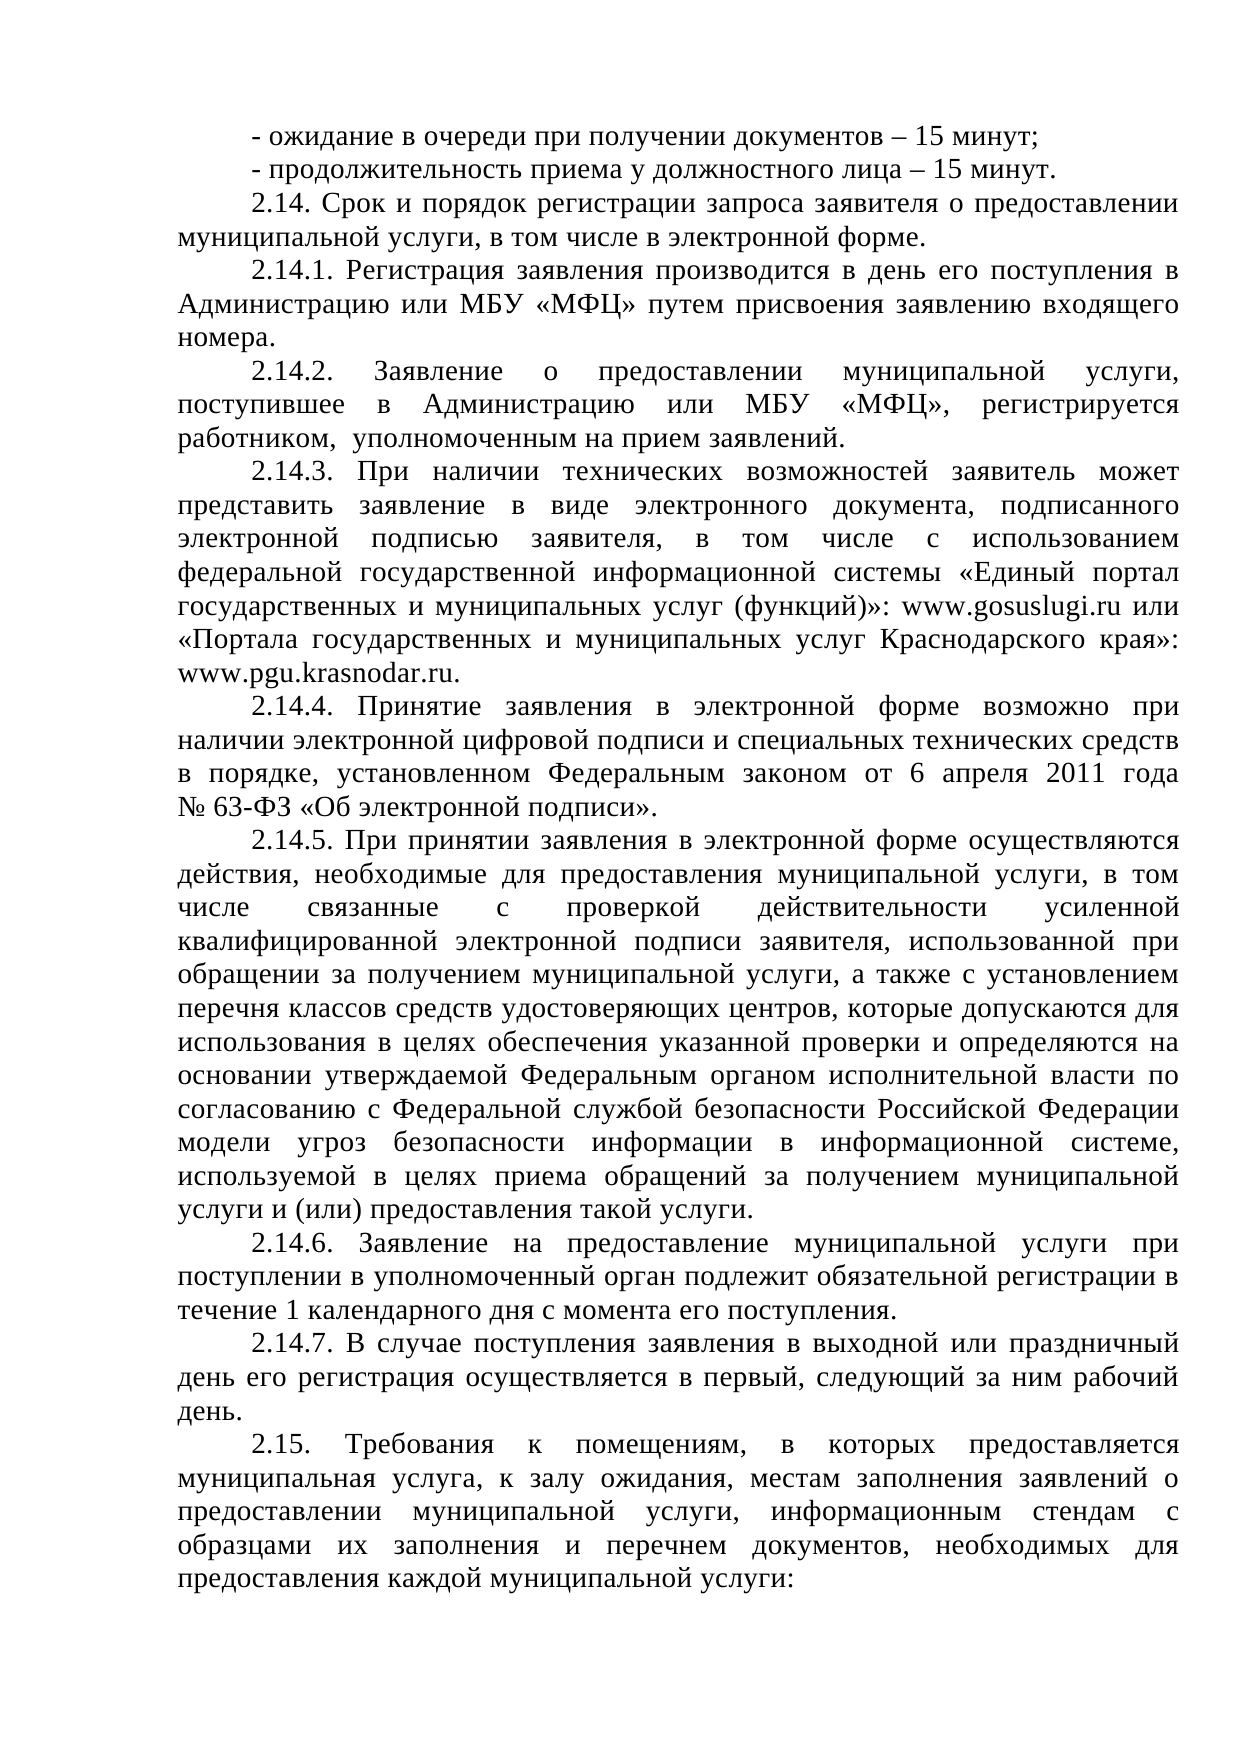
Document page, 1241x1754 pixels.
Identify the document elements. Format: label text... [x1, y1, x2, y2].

text 2.14.2. Заявление о предоставлении муниципальной услуги, поступившее в Администрацию или МБУ «МФЦ», регистрируется работником, уполномоченным на прием заявлений. [177, 353, 1181, 453]
text 2.14.6. Заявление на предоставление муниципальной услуги при поступлении в уполномоченный орган подлежит обязательной регистрации в течение 1 календарного дня с момента его поступления. [177, 1225, 1181, 1326]
text 2.15. Требования к помещениям, в которых предоставляется муниципальная услуга, к залу ожидания, местам заполнения заявлений о предоставлении муниципальной услуги, информационным стендам с образцами их заполнения и перечнем документов, необходимых для предоставления каждой муниципальной услуги: [177, 1426, 1181, 1594]
text 2.14.5. При принятии заявления в электронной форме осуществляются действия, необходимые для предоставления муниципальной услуги, в том числе связанные с проверкой действительности усиленной квалифицированной электронной подписи заявителя, использованной при обращении за получением муниципальной услуги, а также с установлением перечня классов средств удостоверяющих центров, которые допускаются для использования в целях обеспечения указанной проверки и определяются на основании утверждаемой Федеральным органом исполнительной власти по согласованию с Федеральной службой безопасности Российской Федерации модели угроз безопасности информации в информационной системе, используемой в целях приема обращений за получением муниципальной услуги и (или) предоставления такой услуги. [177, 822, 1181, 1225]
text - продолжительность приема у должностного лица – 15 минут. [177, 152, 1181, 185]
text 2.14.7. В случае поступления заявления в выходной или праздничный день его регистрация осуществляется в первый, следующий за ним рабочий день. [177, 1326, 1181, 1426]
text 2.14.3. При наличии технических возможностей заявитель может представить заявление в виде электронного документа, подписанного электронной подписью заявителя, в том числе с использованием федеральной государственной информационной системы «Единый портал государственных и муниципальных услуг (функций)»: www.gosuslugi.ru или «Портала государственных и муниципальных услуг Краснодарского края»: www.pgu.krasnodar.ru. [177, 453, 1181, 688]
text 2.14.4. Принятие заявления в электронной форме возможно при наличии электронной цифровой подписи и специальных технических средств в порядке, установленном Федеральным законом от 6 апреля 2011 года № 63-ФЗ «Об электронной подписи». [177, 688, 1181, 822]
text - ожидание в очереди при получении документов – 15 минут; [177, 118, 1181, 152]
text 2.14.1. Регистрация заявления производится в день его поступления в Администрацию или МБУ «МФЦ» путем присвоения заявлению входящего номера. [177, 252, 1181, 353]
text 2.14. Срок и порядок регистрации запроса заявителя о предоставлении муниципальной услуги, в том числе в электронной форме. [177, 185, 1181, 252]
